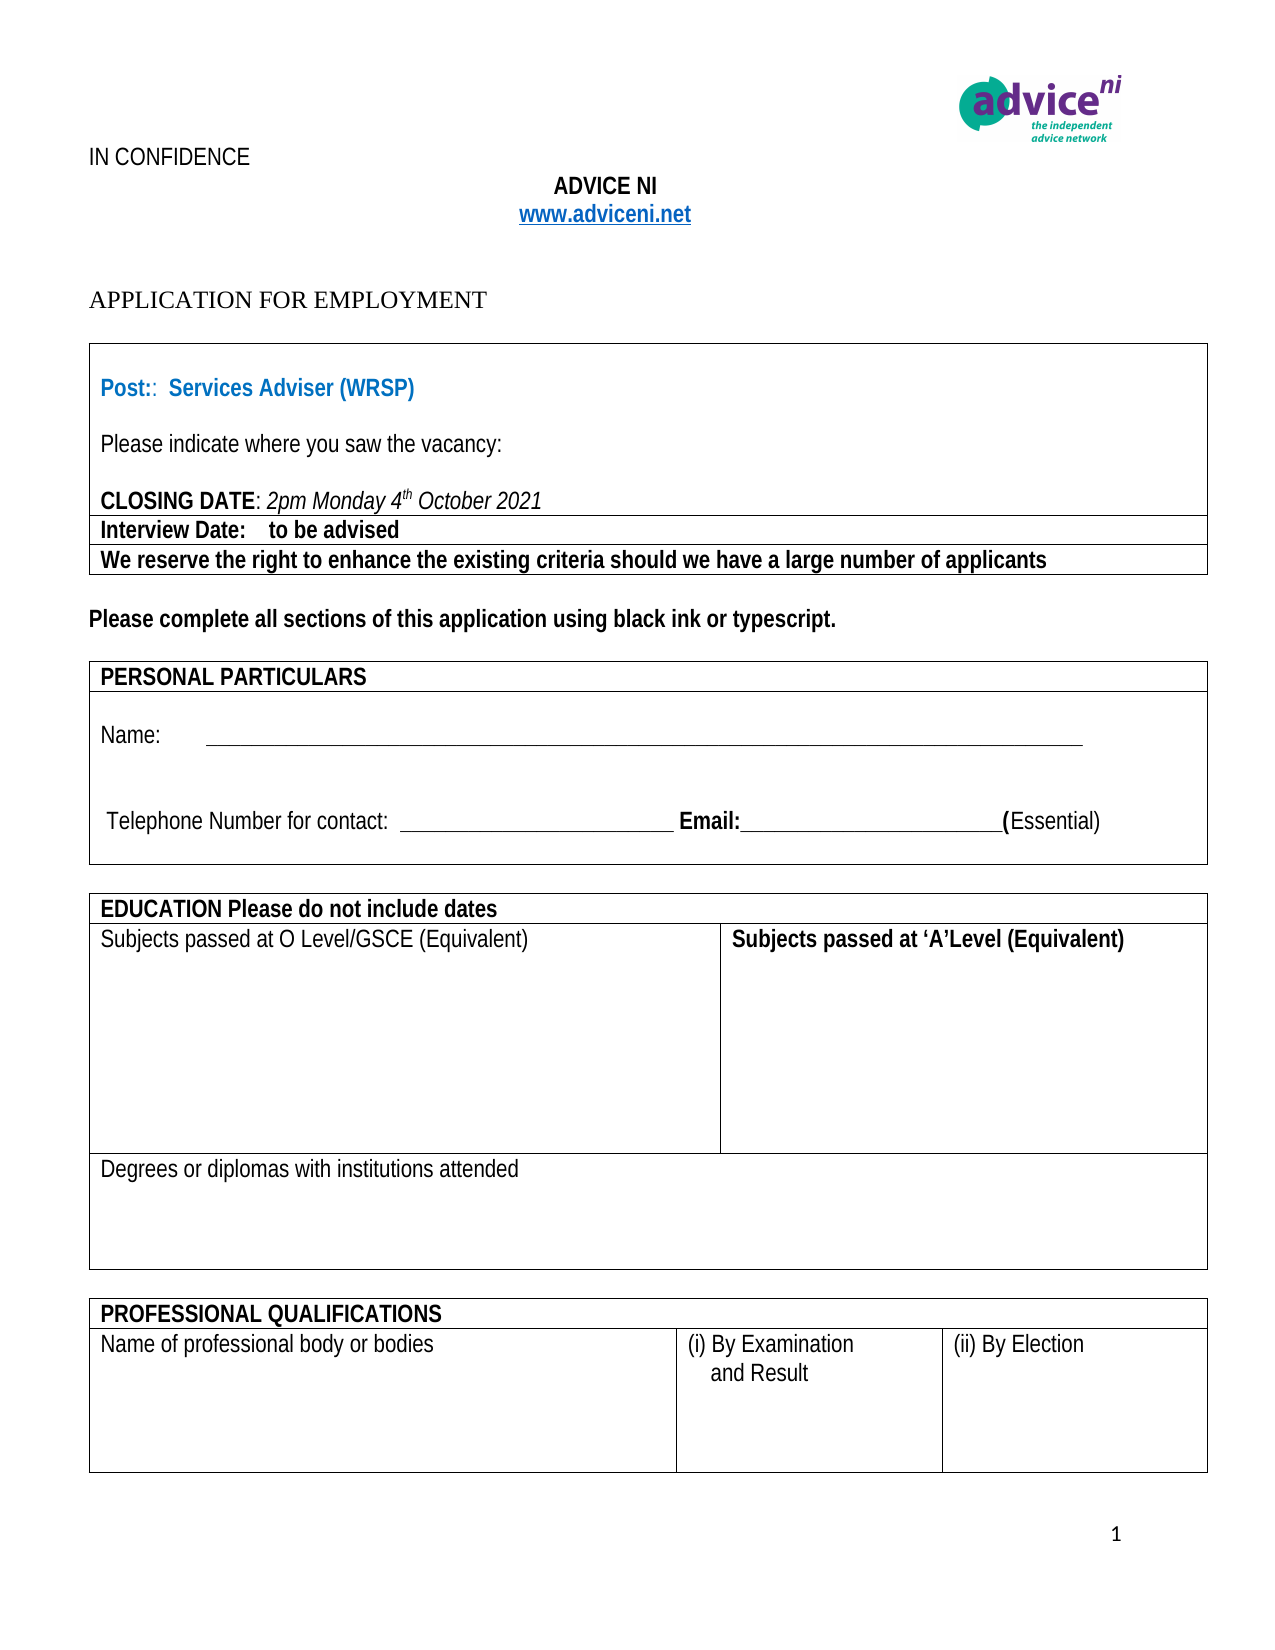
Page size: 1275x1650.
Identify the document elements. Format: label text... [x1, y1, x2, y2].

table_header PROFESSIONAL QUALIFICATIONS [90, 1299, 1207, 1328]
table_cell We reserve the right to enhance the existing criteria should we have a large number of applicants [90, 545, 1207, 574]
table_header Post:: Services Adviser (WRSP) Please indicate where you saw the vacancy: CLOSING DATE: 2pm Monday 4th October 2021 [90, 344, 1207, 514]
table_cell (i) By Examination and Result [677, 1329, 942, 1472]
text APPLICATION FOR EMPLOYMENT [89, 285, 1121, 314]
table_cell Name: _____________________________________________________________________________ Telephone Number for contact: ________________________ Email:_______________________(Essential) [90, 692, 1207, 863]
text www.adviceni.net [89, 199, 1121, 228]
table_header [721, 894, 1207, 923]
table_cell (ii) By Election [943, 1329, 1207, 1472]
text ADVICE NI [89, 171, 1121, 199]
table_cell Subjects passed at ‘A’Level (Equivalent) [721, 924, 1207, 1153]
table_header EDUCATION Please do not include dates [90, 894, 721, 923]
table_header PERSONAL PARTICULARS [90, 662, 1207, 691]
table_cell Subjects passed at O Level/GSCE (Equivalent) [90, 924, 720, 1153]
table_cell Name of professional body or bodies [90, 1329, 676, 1472]
table_cell Interview Date: to be advised [90, 516, 1207, 544]
table_cell Degrees or diplomas with institutions attended [90, 1154, 1207, 1269]
text Please complete all sections of this application using black ink or typescript. [89, 603, 1121, 632]
text IN CONFIDENCE [89, 142, 1121, 171]
picture [957, 75, 1122, 142]
